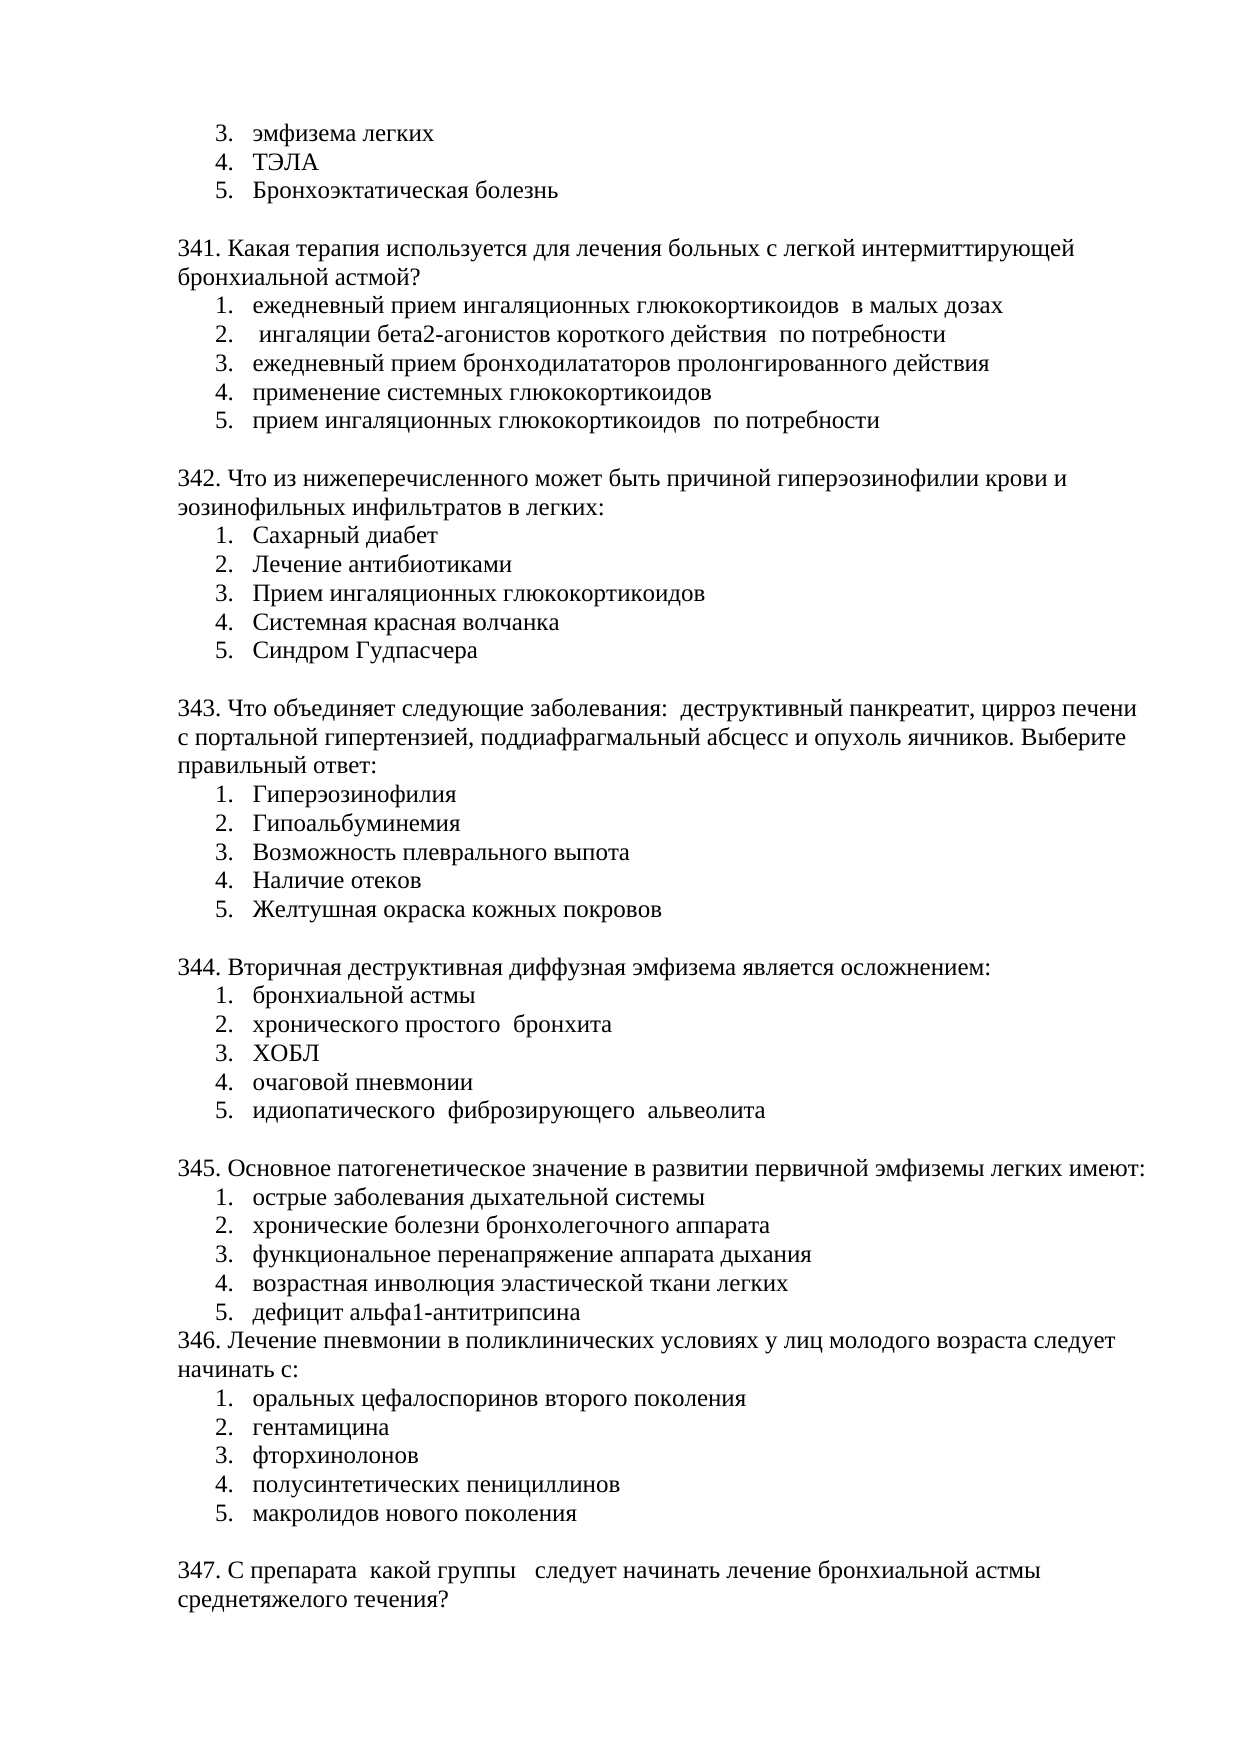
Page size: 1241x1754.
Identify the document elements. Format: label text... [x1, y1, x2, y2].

list прием ингаляционных глюкокортикоидов по потребности [215, 406, 1152, 434]
list Гипоальбуминемия [215, 808, 1152, 837]
list Системная красная волчанка [215, 607, 1152, 636]
list эмфизема легких [215, 118, 1152, 147]
list оральных цефалоспоринов второго поколения [215, 1383, 1152, 1412]
list Гиперэозинофилия [215, 779, 1152, 808]
list Бронхоэктатическая болезнь [215, 176, 1152, 204]
list хронического простого бронхита [215, 1009, 1152, 1038]
list ежедневный прием бронходилататоров пролонгированного действия [215, 348, 1152, 377]
list Желтушная окраска кожных покровов [215, 894, 1152, 923]
list ингаляции бета2-агонистов короткого действия по потребности [215, 319, 1152, 348]
list Лечение антибиотиками [215, 549, 1152, 578]
text 347. С препарата какой группы следует начинать лечение бронхиальной астмы среднетяжелого течения? [177, 1556, 1152, 1613]
list макролидов нового поколения [215, 1498, 1152, 1527]
text 342. Что из нижеперечисленного может быть причиной гиперэозинофилии крови и эозинофильных инфильтратов в легких: [177, 463, 1152, 521]
list острые заболевания дыхательной системы [215, 1182, 1152, 1211]
list полусинтетических пенициллинов [215, 1469, 1152, 1498]
text 344. Вторичная деструктивная диффузная эмфизема является осложнением: [177, 952, 1152, 981]
list ТЭЛА [215, 147, 1152, 176]
list хронические болезни бронхолегочного аппарата [215, 1211, 1152, 1239]
list бронхиальной астмы [215, 981, 1152, 1009]
text 341. Какая терапия используется для лечения больных с легкой интермиттирующей бронхиальной астмой? [177, 233, 1152, 291]
text 345. Основное патогенетическое значение в развитии первичной эмфиземы легких имеют: [177, 1153, 1152, 1182]
text 346. Лечение пневмонии в поликлинических условиях у лиц молодого возраста следует начинать с: [177, 1326, 1152, 1383]
list Сахарный диабет [215, 521, 1152, 549]
list ежедневный прием ингаляционных глюкокортикоидов в малых дозах [215, 291, 1152, 319]
list фторхинолонов [215, 1441, 1152, 1469]
list очаговой пневмонии [215, 1067, 1152, 1096]
list Синдром Гудпасчера [215, 636, 1152, 664]
text 343. Что объединяет следующие заболевания: деструктивный панкреатит, цирроз печени с портальной гипертензией, поддиафрагмальный абсцесс и опухоль яичников. Выберите правильный ответ: [177, 693, 1152, 779]
list Возможность плеврального выпота [215, 837, 1152, 866]
list применение системных глюкокортикоидов [215, 377, 1152, 406]
list дефицит альфа1-антитрипсина [215, 1297, 1152, 1326]
list функциональное перенапряжение аппарата дыхания [215, 1239, 1152, 1268]
list ХОБЛ [215, 1038, 1152, 1067]
list возрастная инволюция эластической ткани легких [215, 1268, 1152, 1297]
list Наличие отеков [215, 866, 1152, 894]
list идиопатического фиброзирующего альвеолита [215, 1096, 1152, 1124]
list Прием ингаляционных глюкокортикоидов [215, 578, 1152, 607]
list гентамицина [215, 1412, 1152, 1441]
